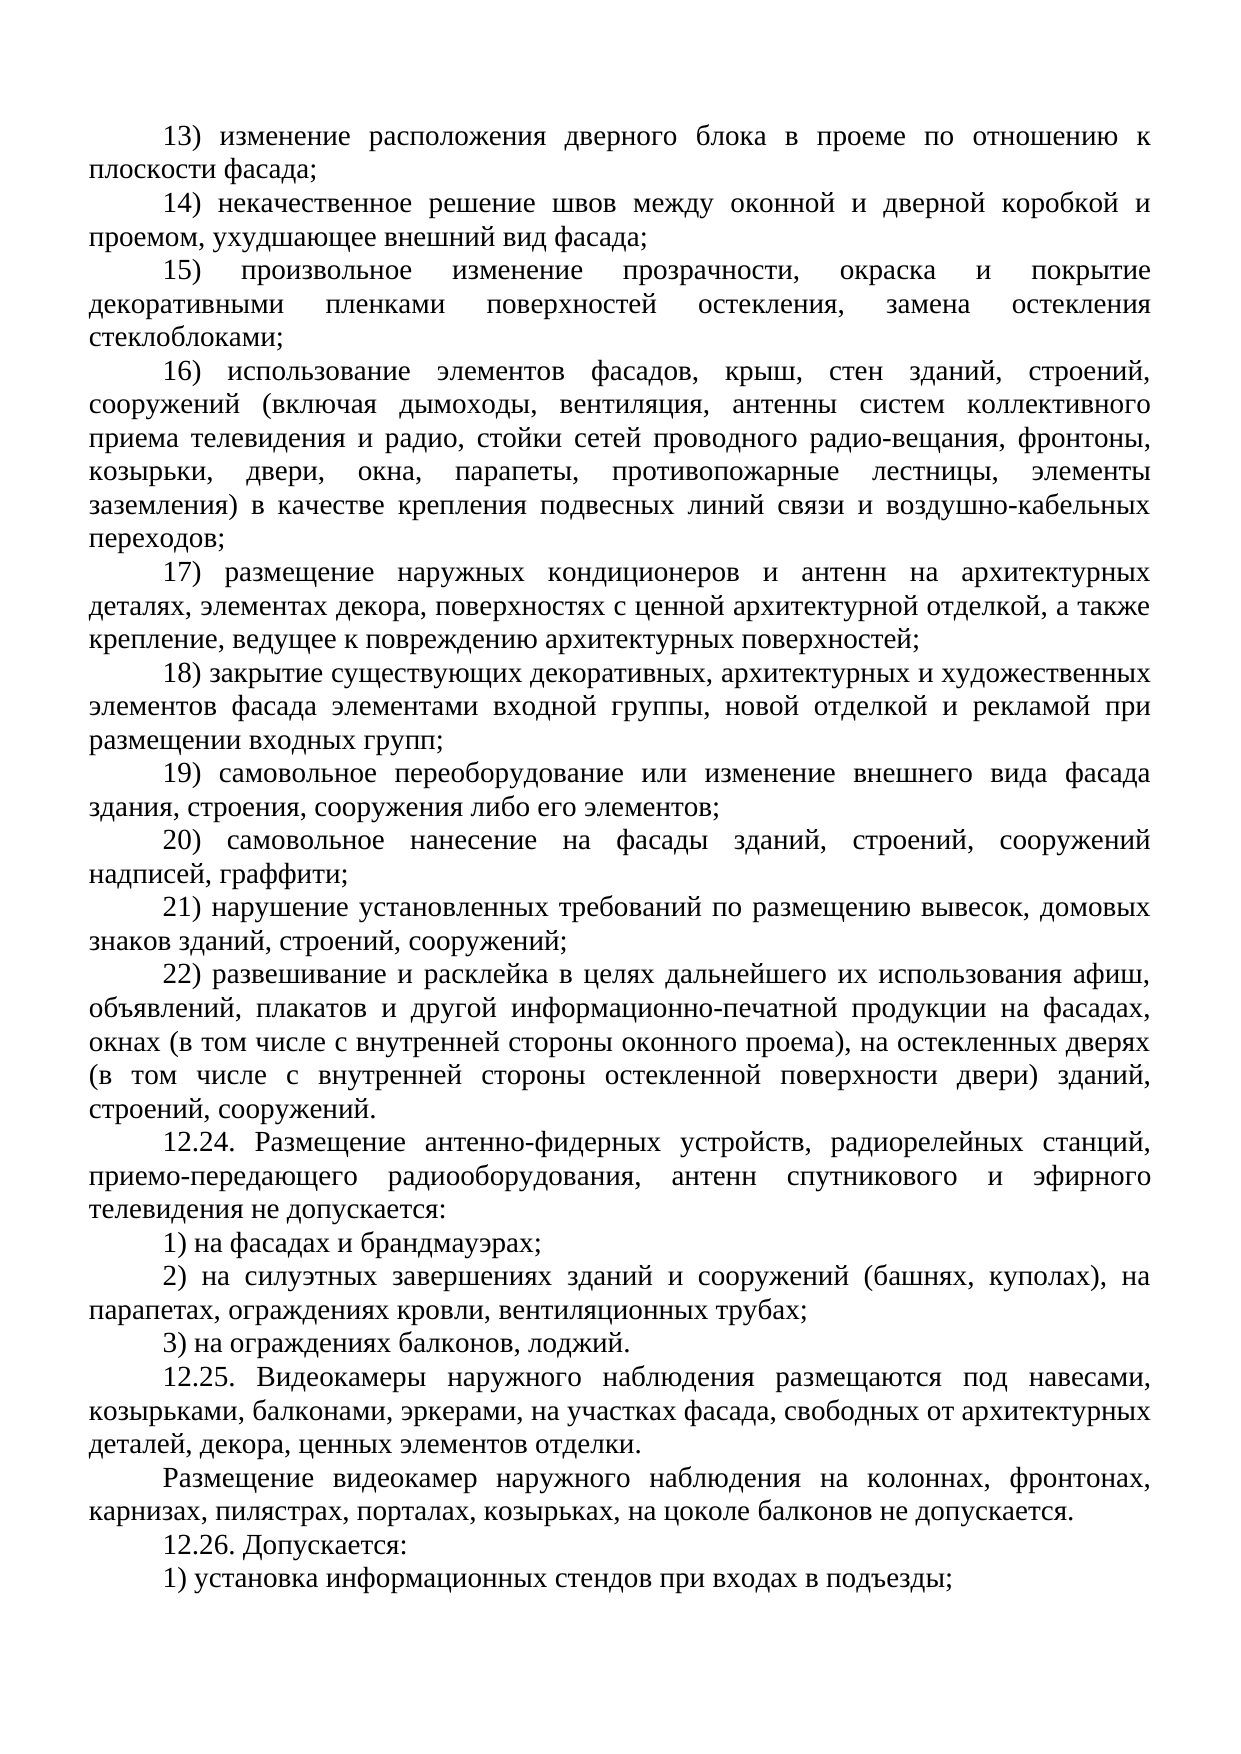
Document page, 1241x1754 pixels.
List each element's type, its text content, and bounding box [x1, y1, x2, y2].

text Размещение видеокамер наружного наблюдения на колоннах, фронтонах, карнизах, пилястрах, порталах, козырьках, на цоколе балконов не допускается. [89, 1460, 1152, 1527]
text 12.25. Видеокамеры наружного наблюдения размещаются под навесами, козырьками, балконами, эркерами, на участках фасада, свободных от архитектурных деталей, декора, ценных элементов отделки. [89, 1359, 1152, 1460]
text 1) установка информационных стендов при входах в подъезды; [89, 1560, 1152, 1594]
text 16) использование элементов фасадов, крыш, стен зданий, строений, сооружений (включая дымоходы, вентиляция, антенны систем коллективного приема телевидения и радио, стойки сетей проводного радио-вещания, фронтоны, козырьки, двери, окна, парапеты, противопожарные лестницы, элементы заземления) в качестве крепления подвесных линий связи и воздушно-кабельных переходов; [89, 353, 1152, 554]
text 21) нарушение установленных требований по размещению вывесок, домовых знаков зданий, строений, сооружений; [89, 889, 1152, 957]
text 15) произвольное изменение прозрачности, окраска и покрытие декоративными пленками поверхностей остекления, замена остекления стеклоблоками; [89, 252, 1152, 353]
text 12.24. Размещение антенно-фидерных устройств, радиорелейных станций, приемо-передающего радиооборудования, антенн спутникового и эфирного телевидения не допускается: [89, 1124, 1152, 1225]
text 12.26. Допускается: [89, 1527, 1152, 1560]
text 18) закрытие существующих декоративных, архитектурных и художественных элементов фасада элементами входной группы, новой отделкой и рекламой при размещении входных групп; [89, 655, 1152, 755]
text 22) развешивание и расклейка в целях дальнейшего их использования афиш, объявлений, плакатов и другой информационно-печатной продукции на фасадах, окнах (в том числе с внутренней стороны оконного проема), на остекленных дверях (в том числе с внутренней стороны остекленной поверхности двери) зданий, строений, сооружений. [89, 957, 1152, 1124]
text 1) на фасадах и брандмауэрах; [89, 1225, 1152, 1258]
text 13) изменение расположения дверного блока в проеме по отношению к плоскости фасада; [89, 118, 1152, 185]
text 20) самовольное нанесение на фасады зданий, строений, сооружений надписей, граффити; [89, 822, 1152, 889]
text 3) на ограждениях балконов, лоджий. [89, 1326, 1152, 1359]
text 17) размещение наружных кондиционеров и антенн на архитектурных деталях, элементах декора, поверхностях с ценной архитектурной отделкой, а также крепление, ведущее к повреждению архитектурных поверхностей; [89, 554, 1152, 655]
text 14) некачественное решение швов между оконной и дверной коробкой и проемом, ухудшающее внешний вид фасада; [89, 185, 1152, 252]
text 2) на силуэтных завершениях зданий и сооружений (башнях, куполах), на парапетах, ограждениях кровли, вентиляционных трубах; [89, 1258, 1152, 1326]
text 19) самовольное переоборудование или изменение внешнего вида фасада здания, строения, сооружения либо его элементов; [89, 755, 1152, 822]
